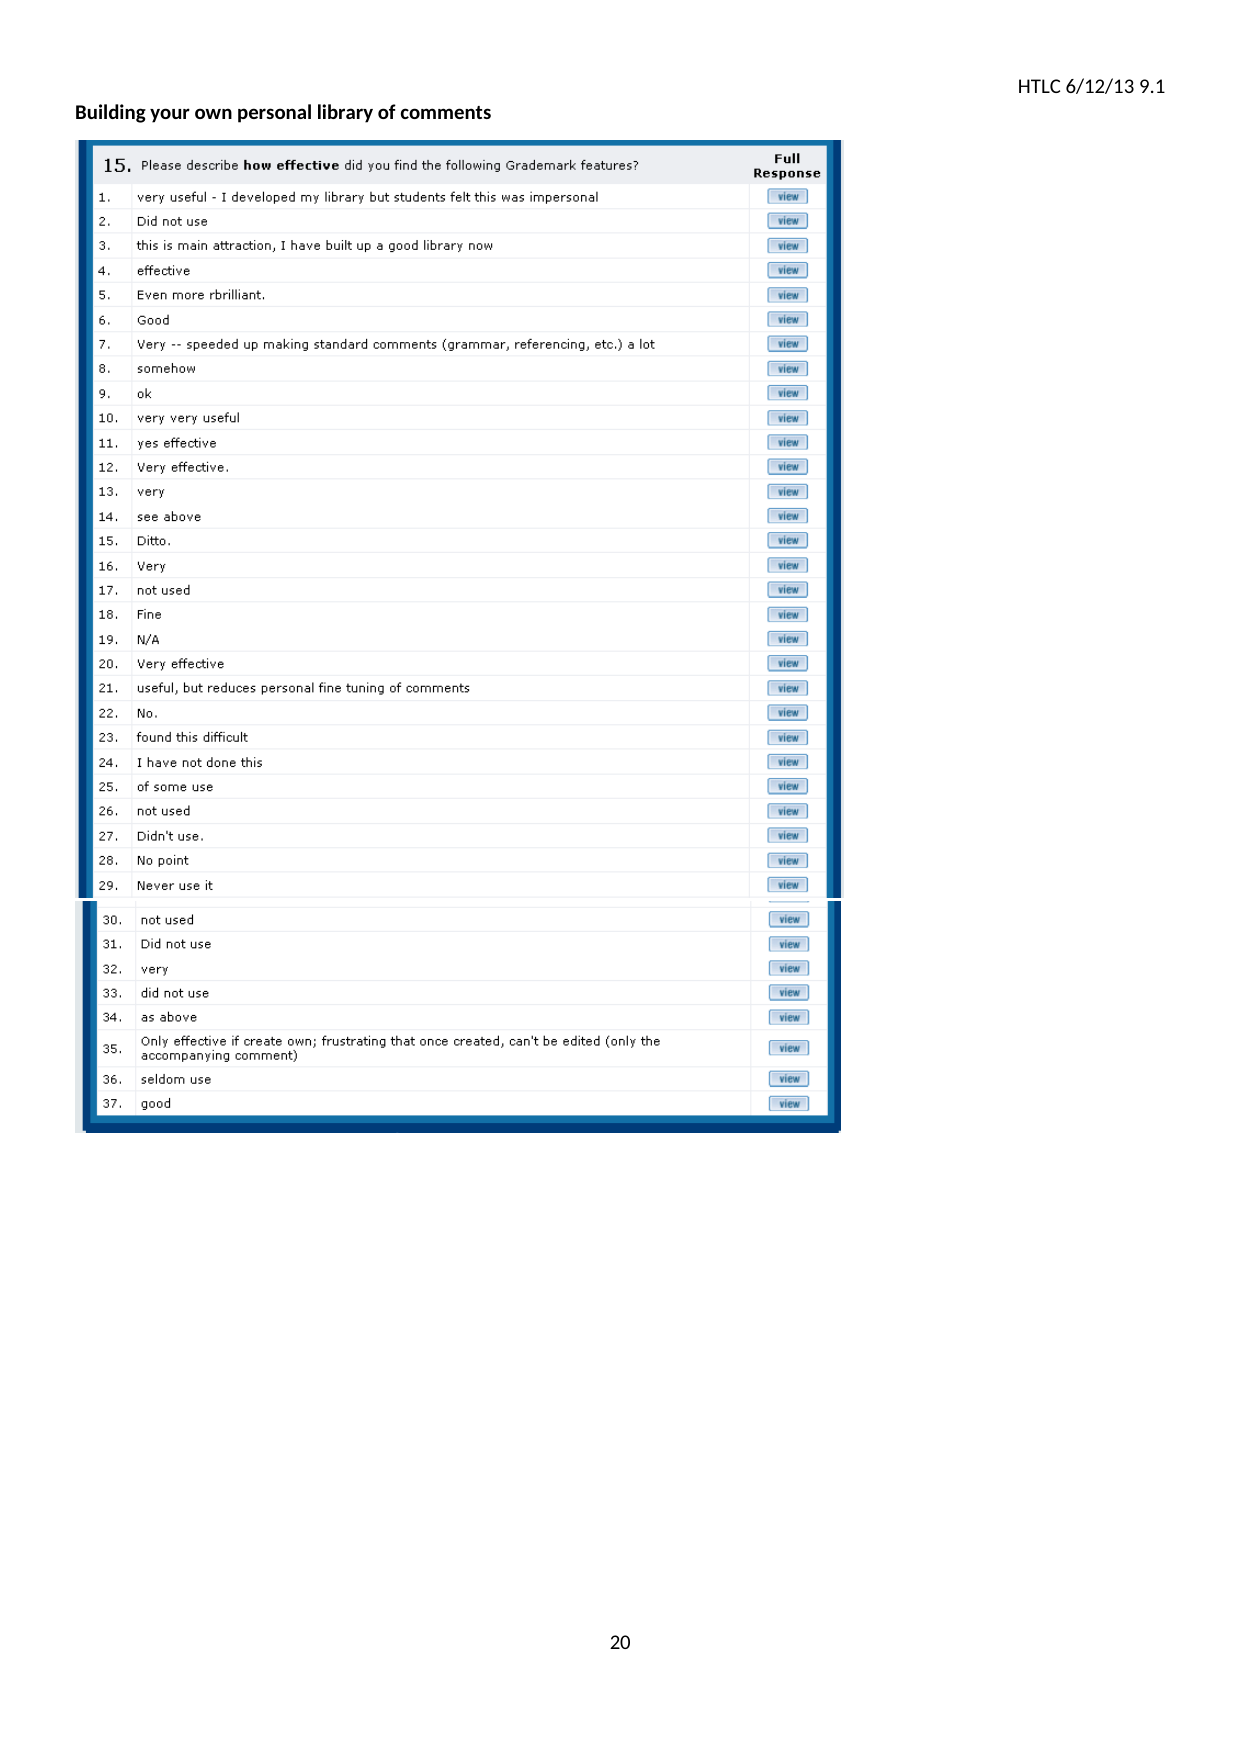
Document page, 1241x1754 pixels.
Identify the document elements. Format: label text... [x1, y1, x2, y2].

picture [75, 901, 841, 1133]
text Building your own personal library of comments [75, 99, 1165, 124]
picture [75, 140, 844, 898]
